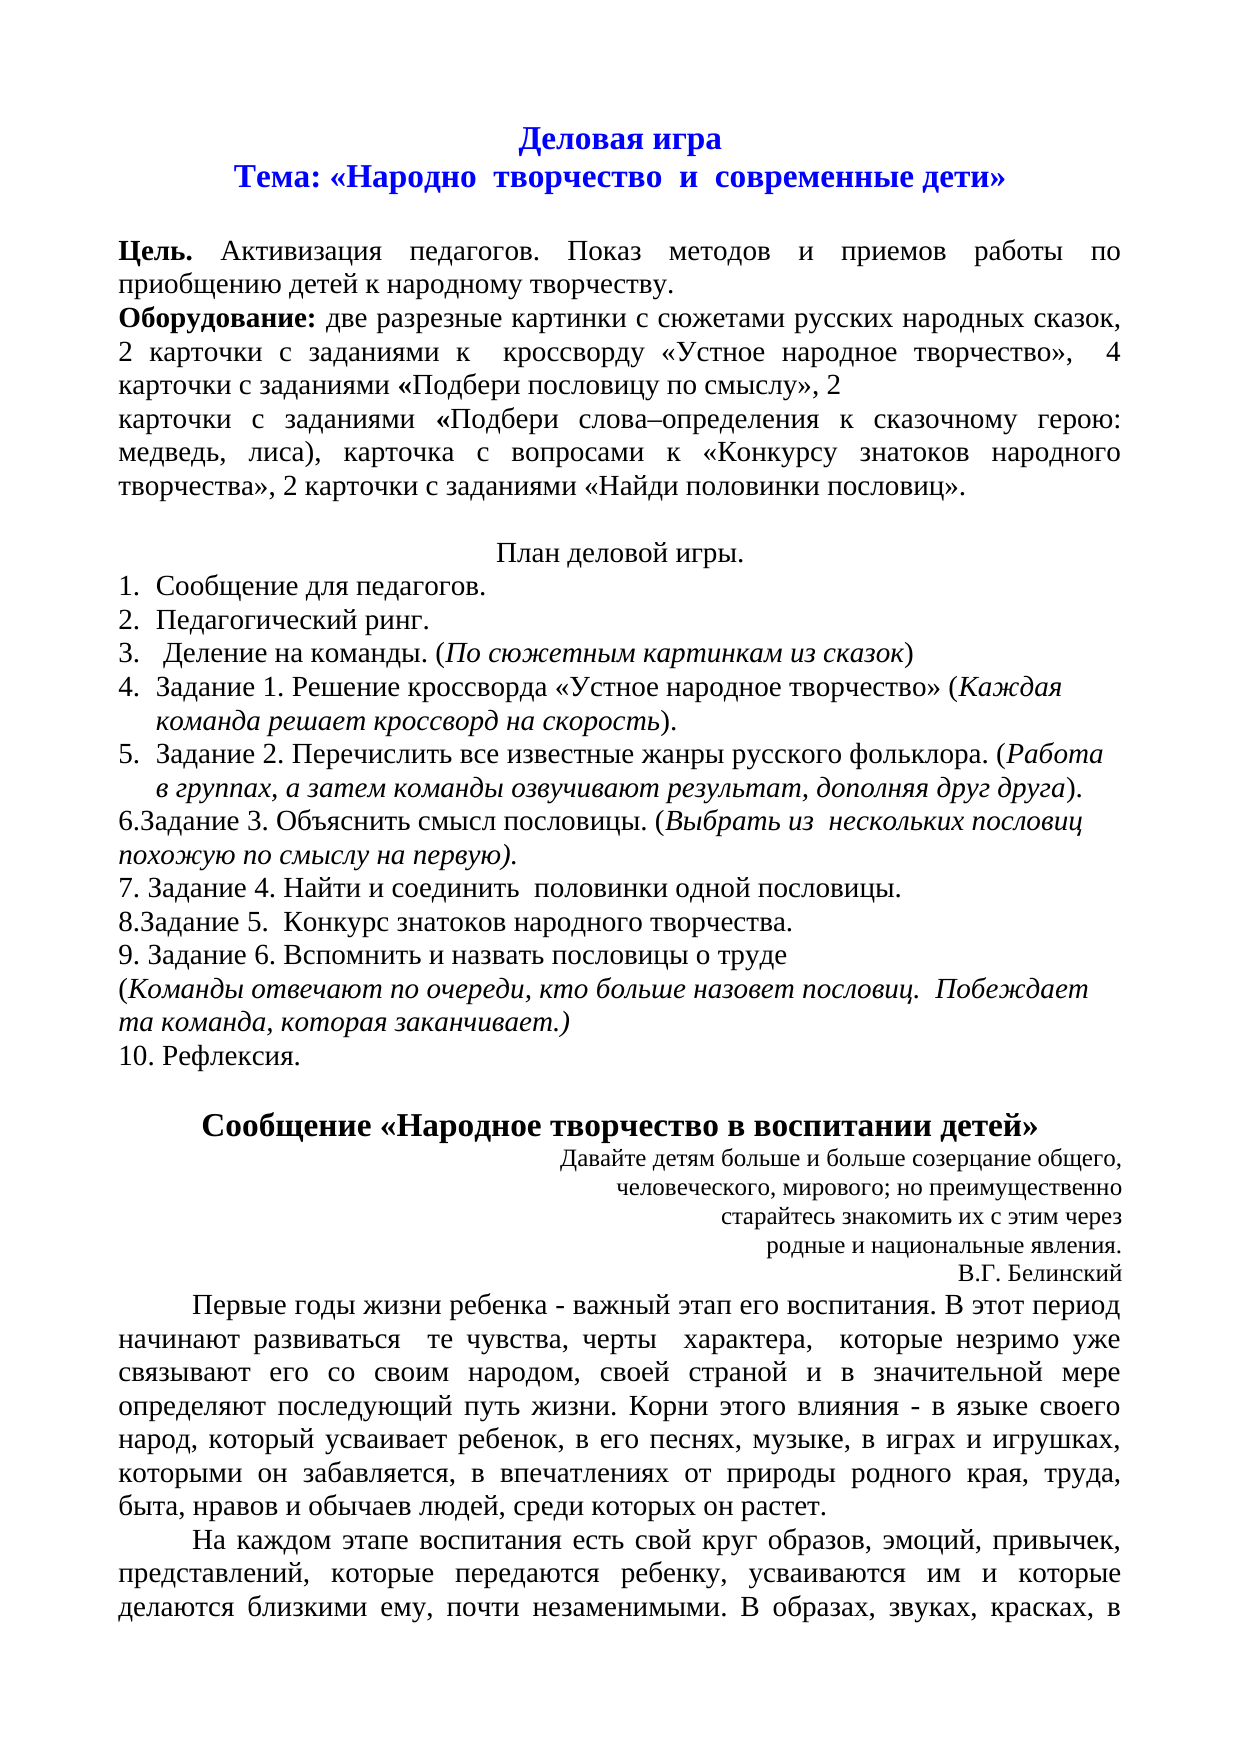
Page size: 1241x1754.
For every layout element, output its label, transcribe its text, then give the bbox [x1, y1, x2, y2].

text 8.Задание 5. Конкурс знатоков народного творчества. [118, 904, 1122, 937]
list Сообщение для педагогов. [118, 568, 1122, 602]
text человеческого, мирового; но преимущественно [118, 1172, 1122, 1201]
text 10. Рефлексия. [118, 1038, 1122, 1072]
text Тема: «Народно творчество и современные дети» [118, 156, 1122, 195]
text Первые годы жизни ребенка - важный этап его воспитания. В этот период начинают развиваться те чувства, черты характера, которые незримо уже связывают его со своим народом, своей страной и в значительной мере определяют последующий путь жизни. Корни этого влияния - в языке своего народ, который усваивает ребенок, в его песнях, музыке, в играх и игрушках, которыми он забавляется, в впечатлениях от природы родного края, труда, быта, нравов и обычаев людей, среди которых он растет. [118, 1287, 1122, 1522]
list Задание 2. Перечислить все известные жанры русского фольклора. (Работа в группах, а затем команды озвучивают результат, дополняя друг друга). [118, 736, 1122, 803]
text Цель. Активизация педагогов. Показ методов и приемов работы по приобщению детей к народному творчеству. [118, 233, 1122, 300]
text 9. Задание 6. Вспомнить и назвать пословицы о труде [118, 937, 1122, 971]
list Деление на команды. (По сюжетным картинкам из сказок) [118, 636, 1122, 669]
text Оборудование: две разрезные картинки с сюжетами русских народных сказок, 2 карточки с заданиями к кроссворду «Устное народное творчество», 4 карточки с заданиями «Подбери пословицу по смыслу», 2 [118, 300, 1122, 401]
text 6.Задание 3. Объяснить смысл пословицы. (Выбрать из нескольких пословиц похожую по смыслу на первую). [118, 803, 1122, 870]
text Давайте детям больше и больше созерцание общего, [118, 1143, 1122, 1172]
text В.Г. Белинский [118, 1258, 1122, 1287]
text карточки с заданиями «Подбери слова–определения к сказочному герою: медведь, лиса), карточка с вопросами к «Конкурсу знатоков народного творчества», 2 карточки с заданиями «Найди половинки пословиц». [118, 401, 1122, 501]
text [118, 1522, 1122, 1623]
text Сообщение «Народное творчество в воспитании детей» [118, 1105, 1122, 1143]
list Педагогический ринг. [118, 602, 1122, 636]
text Деловая игра [118, 118, 1122, 156]
text План деловой игры. [118, 535, 1122, 568]
text (Команды отвечают по очереди, кто больше назовет пословиц. Побеждает та команда, которая заканчивает.) [118, 971, 1122, 1038]
text родные и национальные явления. [118, 1230, 1122, 1258]
list Задание 1. Решение кроссворда «Устное народное творчество» (Каждая команда решает кроссворд на скорость). [118, 669, 1122, 736]
text 7. Задание 4. Найти и соединить половинки одной пословицы. [118, 870, 1122, 904]
text старайтесь знакомить их с этим через [118, 1201, 1122, 1230]
